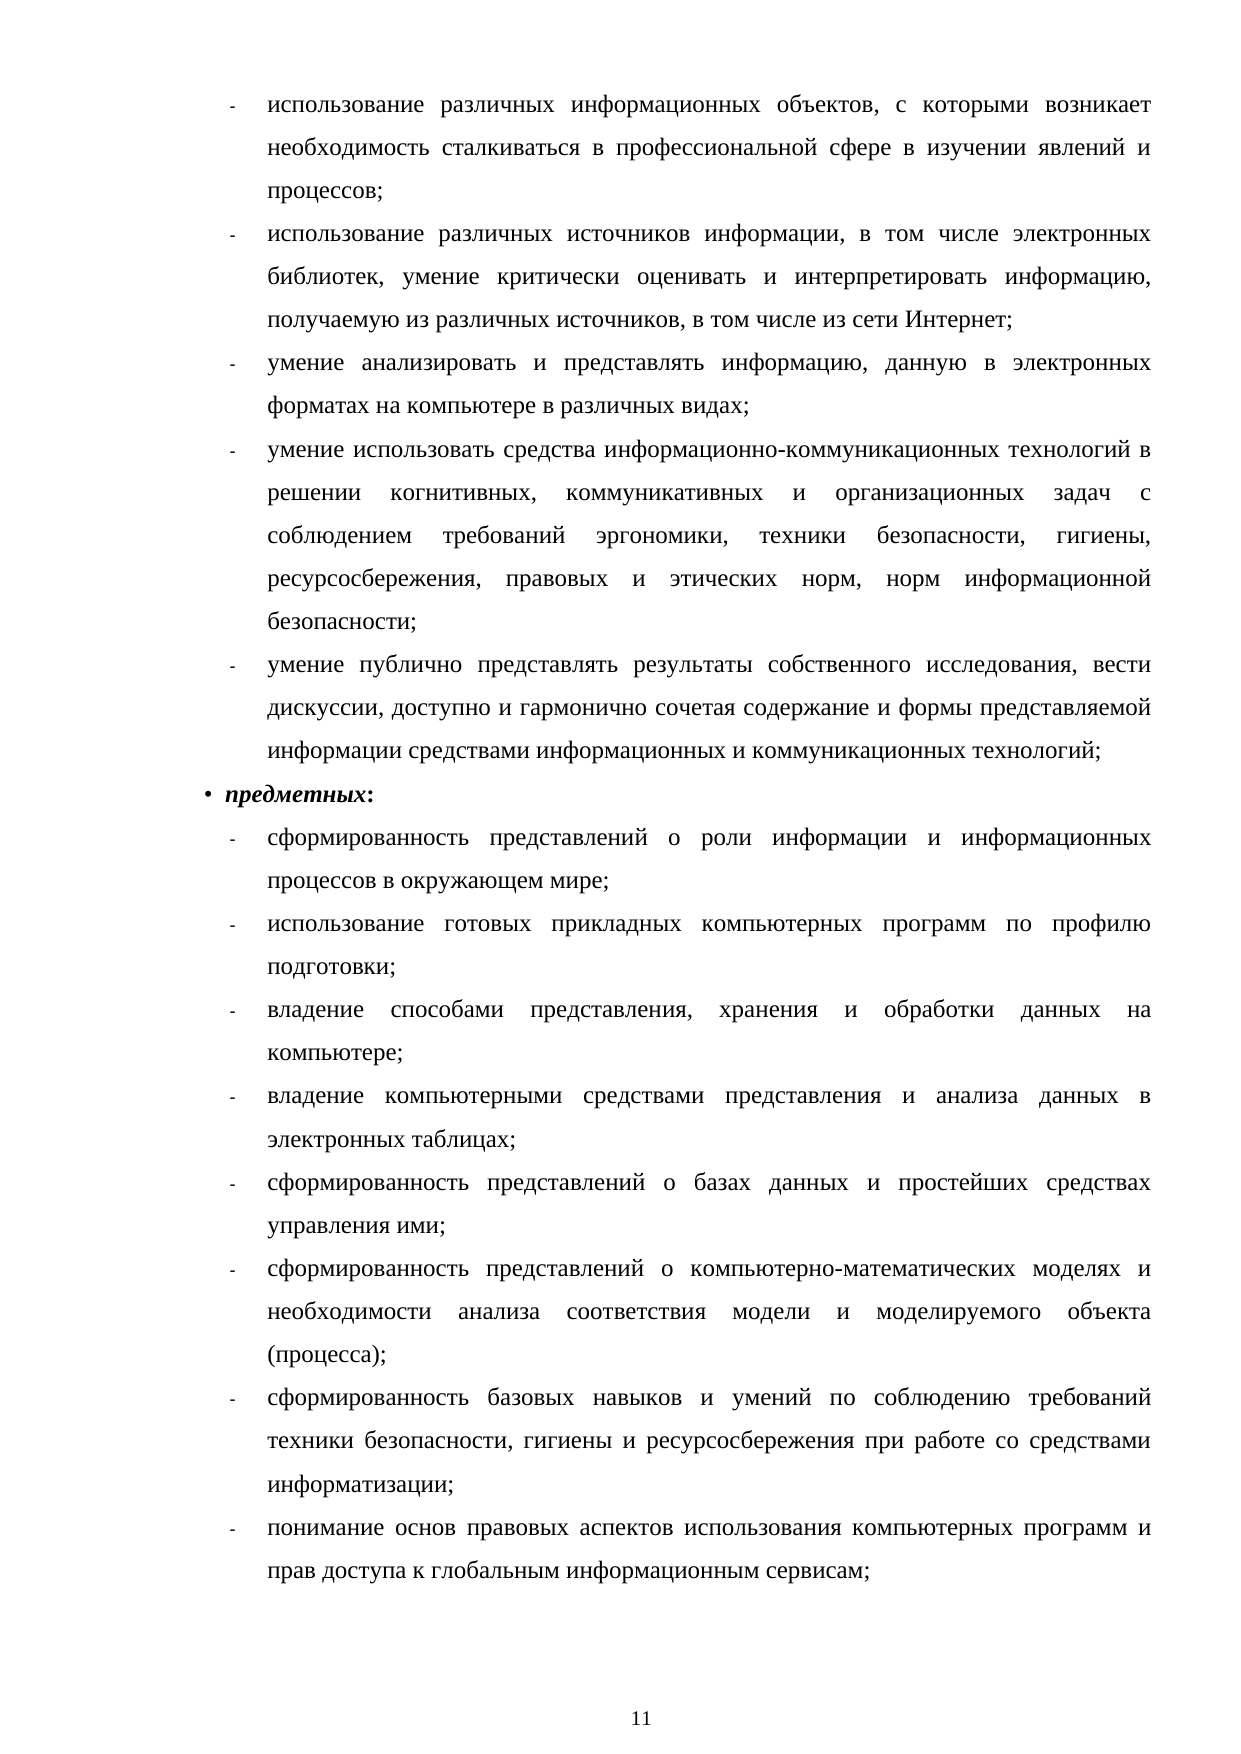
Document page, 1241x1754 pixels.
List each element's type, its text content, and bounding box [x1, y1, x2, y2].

list владение способами представления, хранения и обработки данных на компьютере; [229, 994, 1152, 1066]
list сформированность представлений о роли информации и информационных процессов в окружающем мире; [229, 822, 1152, 894]
list использование различных информационных объектов, с которыми возникает необходимость сталкиваться в профессиональной сфере в изучении явлений и процессов; [229, 89, 1152, 204]
list использование готовых прикладных компьютерных программ по профилю подготовки; [229, 908, 1152, 980]
list понимание основ правовых аспектов использования компьютерных программ и прав доступа к глобальным информационным сервисам; [229, 1512, 1152, 1584]
list умение публично представлять результаты собственного исследования, вести дискуссии, доступно и гармонично сочетая содержание и формы представляемой информации средствами информационных и коммуникационных технологий; [229, 649, 1152, 764]
list умение использовать средства информационно-коммуникационных технологий в решении когнитивных, коммуникативных и организационных задач с соблюдением требований эргономики, техники безопасности, гигиены, ресурсосбережения, правовых и этических норм, норм информационной безопасности; [229, 434, 1152, 635]
list сформированность базовых навыков и умений по соблюдению требований техники безопасности, гигиены и ресурсосбережения при работе со средствами информатизации; [229, 1382, 1152, 1497]
list умение анализировать и представлять информацию, данную в электронных форматах на компьютере в различных видах; [229, 347, 1152, 419]
list владение компьютерными средствами представления и анализа данных в электронных таблицах; [229, 1081, 1152, 1152]
list сформированность представлений о базах данных и простейших средствах управления ими; [229, 1167, 1152, 1239]
text • предметных: [130, 779, 1152, 807]
list сформированность представлений о компьютерно-математических моделях и необходимости анализа соответствия модели и моделируемого объекта (процесса); [229, 1253, 1152, 1368]
list использование различных источников информации, в том числе электронных библиотек, умение критически оценивать и интерпретировать информацию, получаемую из различных источников, в том числе из сети Интернет; [229, 218, 1152, 333]
